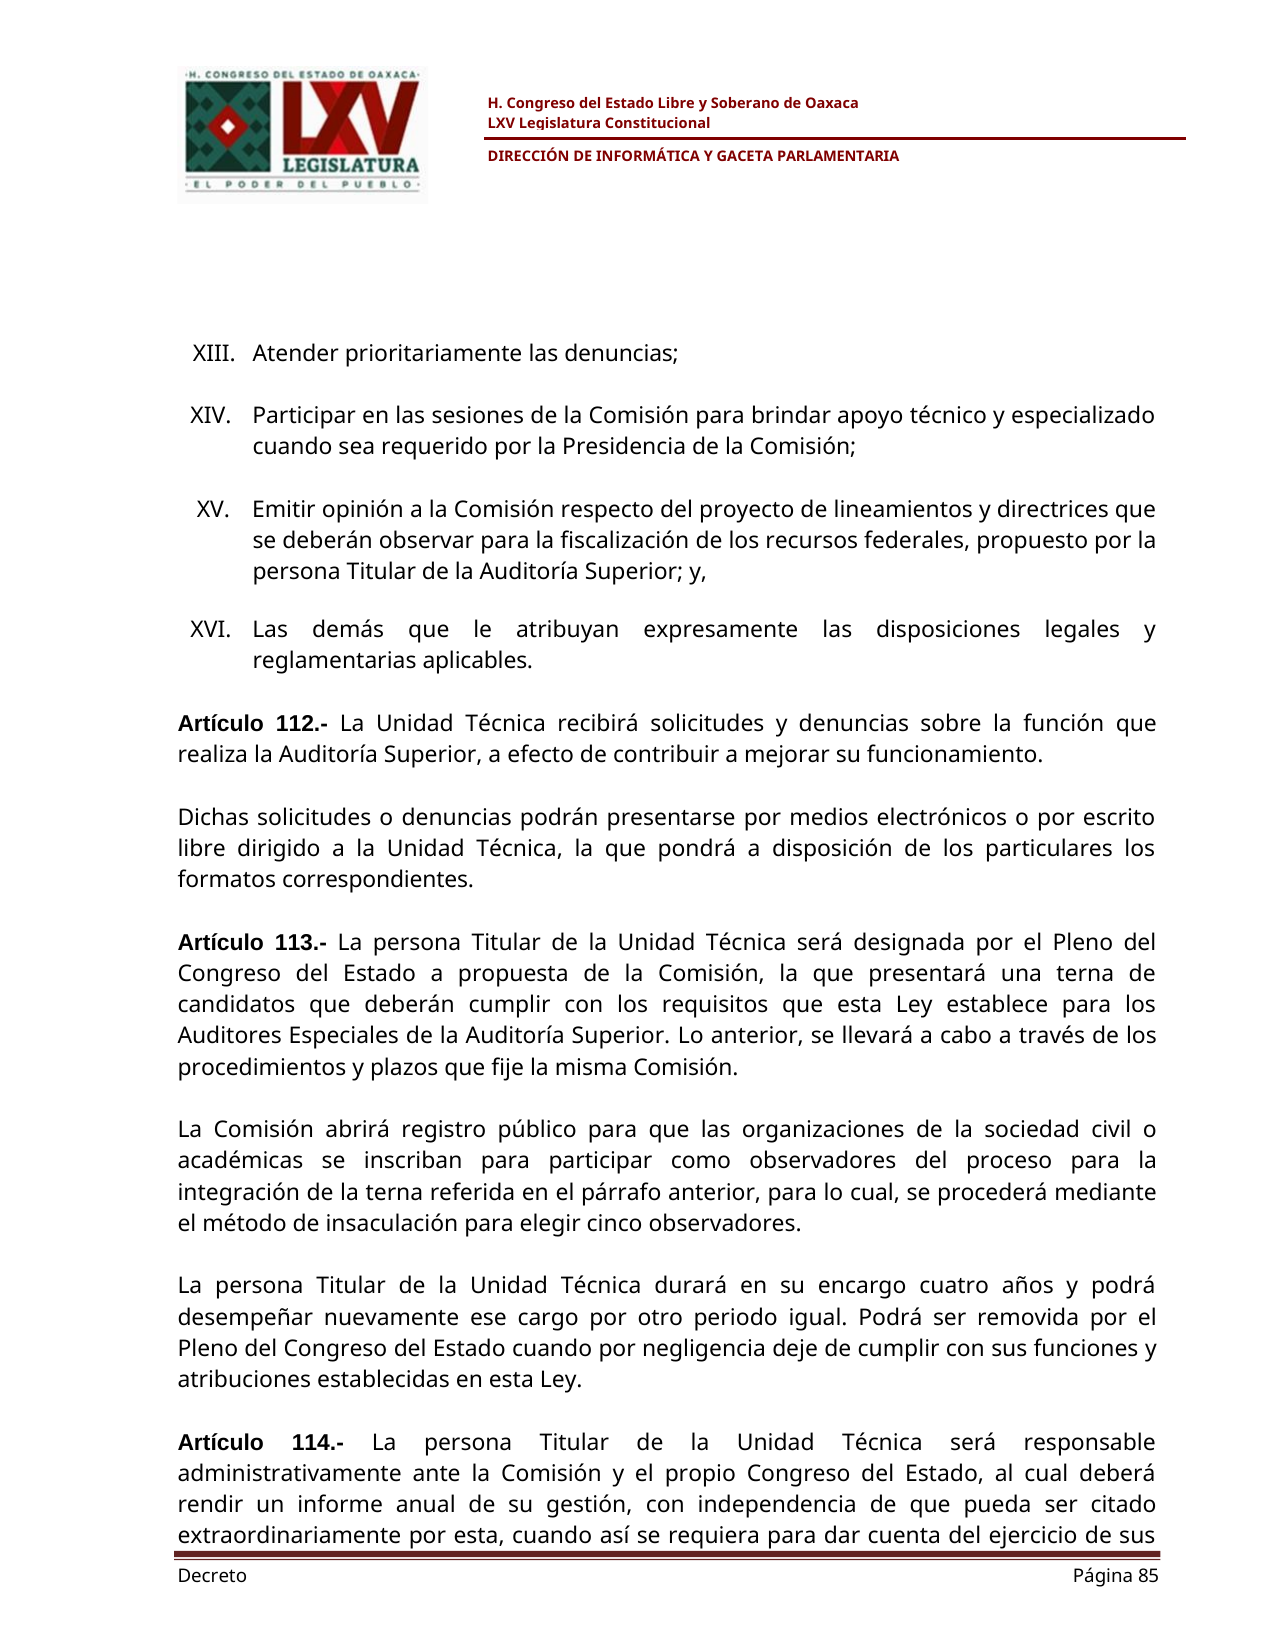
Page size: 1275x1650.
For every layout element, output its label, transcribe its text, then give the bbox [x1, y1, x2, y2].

list Emitir opinión a la Comisión respecto del proyecto de lineamientos y directrices que se deberán observar para la fiscalización de los recursos federales, propuesto por la persona Titular de la Auditoría Superior; y, [197, 493, 1157, 587]
text La Comisión abrirá registro público para que las organizaciones de la sociedad civil o académicas se inscriban para participar como observadores del proceso para la integración de la terna referida en el párrafo anterior, para lo cual, se procederá mediante el método de insaculación para elegir cinco observadores. [177, 1113, 1157, 1238]
text Artículo 113.- La persona Titular de la Unidad Técnica será designada por el Pleno del Congreso del Estado a propuesta de la Comisión, la que presentará una terna de candidatos que deberán cumplir con los requisitos que esta Ley establece para los Auditores Especiales de la Auditoría Superior. Lo anterior, se llevará a cabo a través de los procedimientos y plazos que fije la misma Comisión. [177, 926, 1157, 1082]
list Atender prioritariamente las denuncias; [193, 337, 1169, 368]
picture [177, 66, 429, 204]
text La persona Titular de la Unidad Técnica durará en su encargo cuatro años y podrá desempeñar nuevamente ese cargo por otro periodo igual. Podrá ser removida por el Pleno del Congreso del Estado cuando por negligencia deje de cumplir con sus funciones y atribuciones establecidas en esta Ley. [177, 1269, 1157, 1394]
text Dichas solicitudes o denuncias podrán presentarse por medios electrónicos o por escrito libre dirigido a la Unidad Técnica, la que pondrá a disposición de los particulares los formatos correspondientes. [177, 800, 1157, 894]
list Las demás que le atribuyan expresamente las disposiciones legales y reglamentarias aplicables. [190, 613, 1156, 675]
text Artículo 112.- La Unidad Técnica recibirá solicitudes y denuncias sobre la función que realiza la Auditoría Superior, a efecto de contribuir a mejorar su funcionamiento. [177, 707, 1157, 769]
list Participar en las sesiones de la Comisión para brindar apoyo técnico y especializado cuando sea requerido por la Presidencia de la Comisión; [190, 399, 1156, 462]
